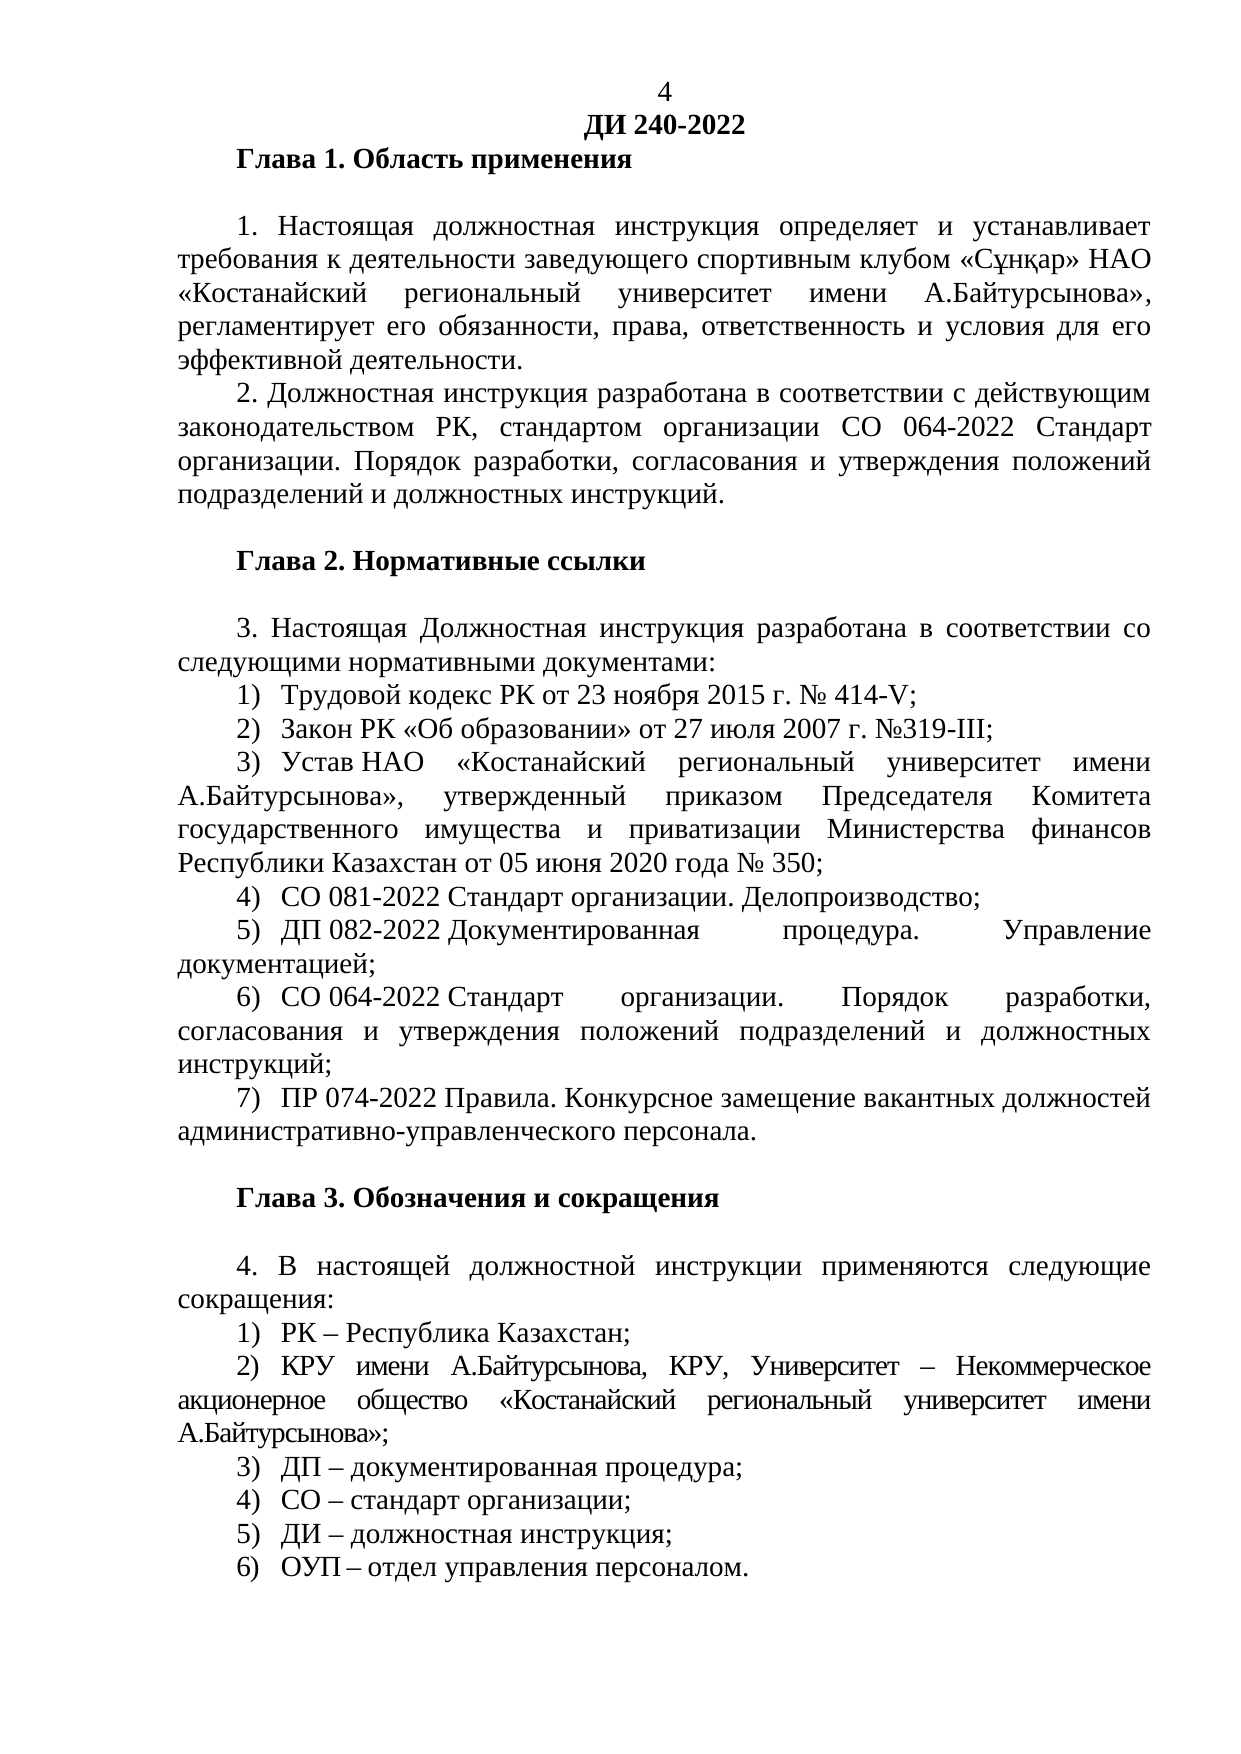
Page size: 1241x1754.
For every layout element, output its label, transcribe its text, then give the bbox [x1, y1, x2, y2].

list Закон РК «Об образовании» от 27 июля 2007 г. №319-III; [177, 711, 1152, 744]
text 3. Настоящая Должностная инструкция разработана в соответствии со следующими нормативными документами: [177, 610, 1152, 677]
text Глава 1. Область применения [177, 141, 1152, 174]
text 2. Должностная инструкция разработана в соответствии с действующим законодательством РК, стандартом организации СО 064-2022 Стандарт организации. Порядок разработки, согласования и утверждения положений подразделений и должностных инструкций. [177, 376, 1152, 510]
list ДИ – должностная инструкция; [177, 1516, 1152, 1549]
list СО 064-2022 Стандарт организации. Порядок разработки, согласования и утверждения положений подразделений и должностных инструкций; [177, 979, 1152, 1080]
list ПР 074-2022 Правила. Конкурсное замещение вакантных должностей административно-управленческого персонала. [177, 1080, 1152, 1147]
text Глава 3. Обозначения и сокращения [177, 1181, 1152, 1214]
list Трудовой кодекс РК от 23 ноября 2015 г. № 414-V; [177, 677, 1152, 711]
list ДП – документированная процедура; [177, 1449, 1152, 1482]
list ОУП – отдел управления персоналом. [177, 1549, 1152, 1583]
list КРУ имени А.Байтурсынова, КРУ, Университет – Некоммерческое акционерное общество «Костанайский региональный университет имени А.Байтурсынова»; [177, 1348, 1152, 1449]
list Устав НАО «Костанайский региональный университет имени А.Байтурсынова», утвержденный приказом Председателя Комитета государственного имущества и приватизации Министерства финансов Республики Казахстан от 05 июня 2020 года № 350; [177, 744, 1152, 879]
list РК – Республика Казахстан; [177, 1315, 1152, 1348]
text 4. В настоящей должностной инструкции применяются следующие сокращения: [177, 1248, 1152, 1315]
list СО – стандарт организации; [177, 1482, 1152, 1516]
text 1. Настоящая должностная инструкция определяет и устанавливает требования к деятельности заведующего спортивным клубом «Сұнқар» НАО «Костанайский региональный университет имени А.Байтурсынова», регламентирует его обязанности, права, ответственность и условия для его эффективной деятельности. [177, 208, 1152, 376]
list СО 081-2022 Стандарт организации. Делопроизводство; [177, 879, 1152, 912]
text Глава 2. Нормативные ссылки [177, 543, 1152, 577]
list ДП 082-2022 Документированная процедура. Управление документацией; [177, 912, 1152, 979]
